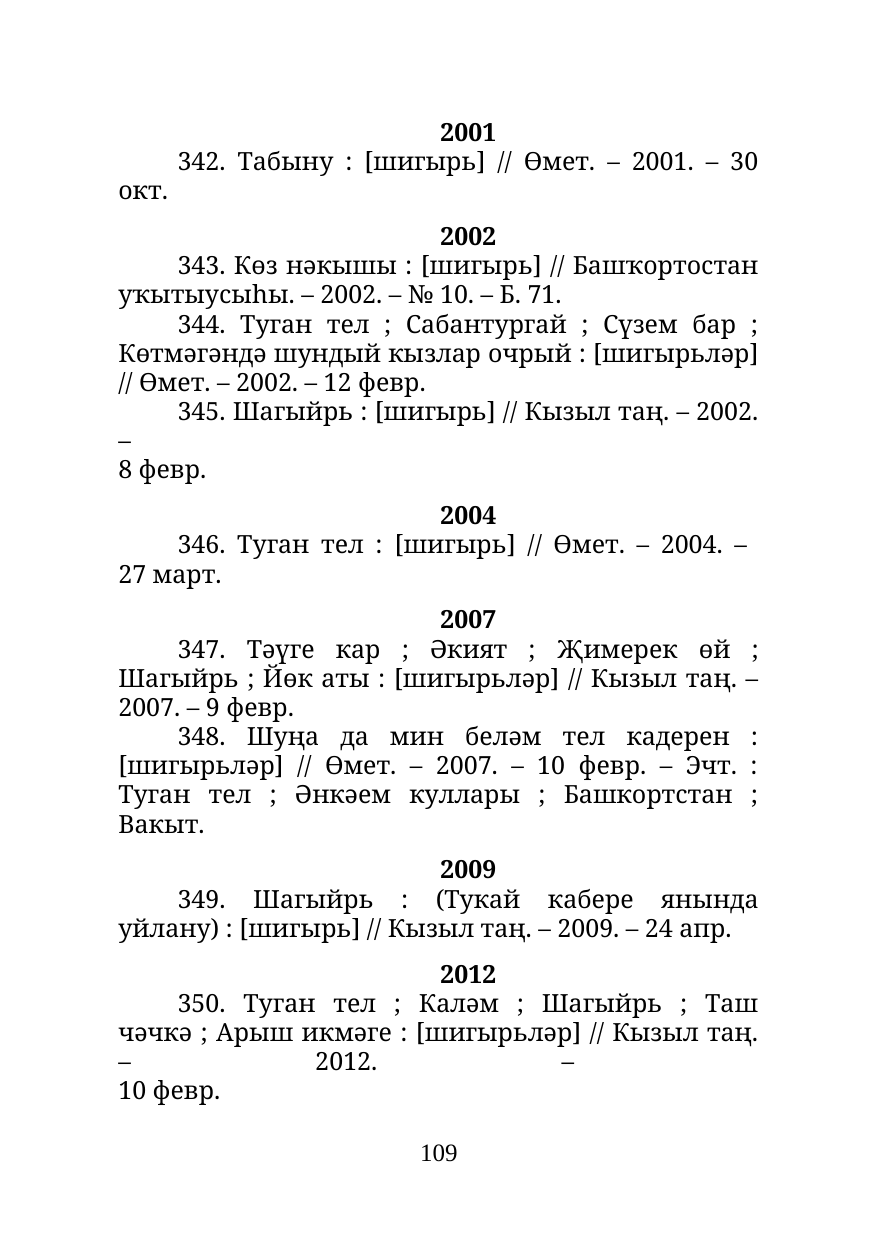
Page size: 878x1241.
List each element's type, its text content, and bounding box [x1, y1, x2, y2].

text 346. Туган тел : [шигырь] // Өмет. – 2004. – 27 март. [118, 531, 759, 589]
text 2009 [118, 856, 759, 885]
text 347. Тәүге кар ; Әкият ; Җимерек өй ; Шагыйрь ; Йөк аты : [шигырьләр] // Кызыл таң. – 2007. – 9 февр. [118, 635, 759, 722]
text 2001 [118, 118, 759, 147]
text 343. Көз нәкышы : [шигырь] // Башҡортостан уҡытыусыһы. – 2002. – № 10. – Б. 71. [118, 251, 759, 310]
text 345. Шагыйрь : [шигырь] // Кызыл таң. – 2002. – 8 февр. [118, 397, 759, 485]
text 2004 [118, 501, 759, 531]
text 2012 [118, 960, 759, 989]
text 350. Туган тел ; Каләм ; Шагыйрь ; Таш чәчкә ; Арыш икмәге : [шигырьләр] // Кызыл таң. – 2012. – 10 февр. [118, 989, 759, 1106]
text 344. Туган тел ; Сабантургай ; Сүзем бар ; Көтмәгәндә шундый кызлар очрый : [шигырьләр] // Өмет. – 2002. – 12 февр. [118, 310, 759, 397]
text 348. Шуңа да мин беләм тел кадерен : [шигырьләр] // Өмет. – 2007. – 10 февр. – Эчт. : Туган тел ; Әнкәем куллары ; Башкортстан ; Вакыт. [118, 722, 759, 839]
text 2007 [118, 606, 759, 635]
text 349. Шагыйрь : (Тукай кабере янында уйлану) : [шигырь] // Кызыл таң. – 2009. – 24 апр. [118, 885, 759, 943]
text 2002 [118, 222, 759, 251]
text 342. Табыну : [шигырь] // Өмет. – 2001. – 30 окт. [118, 147, 759, 206]
